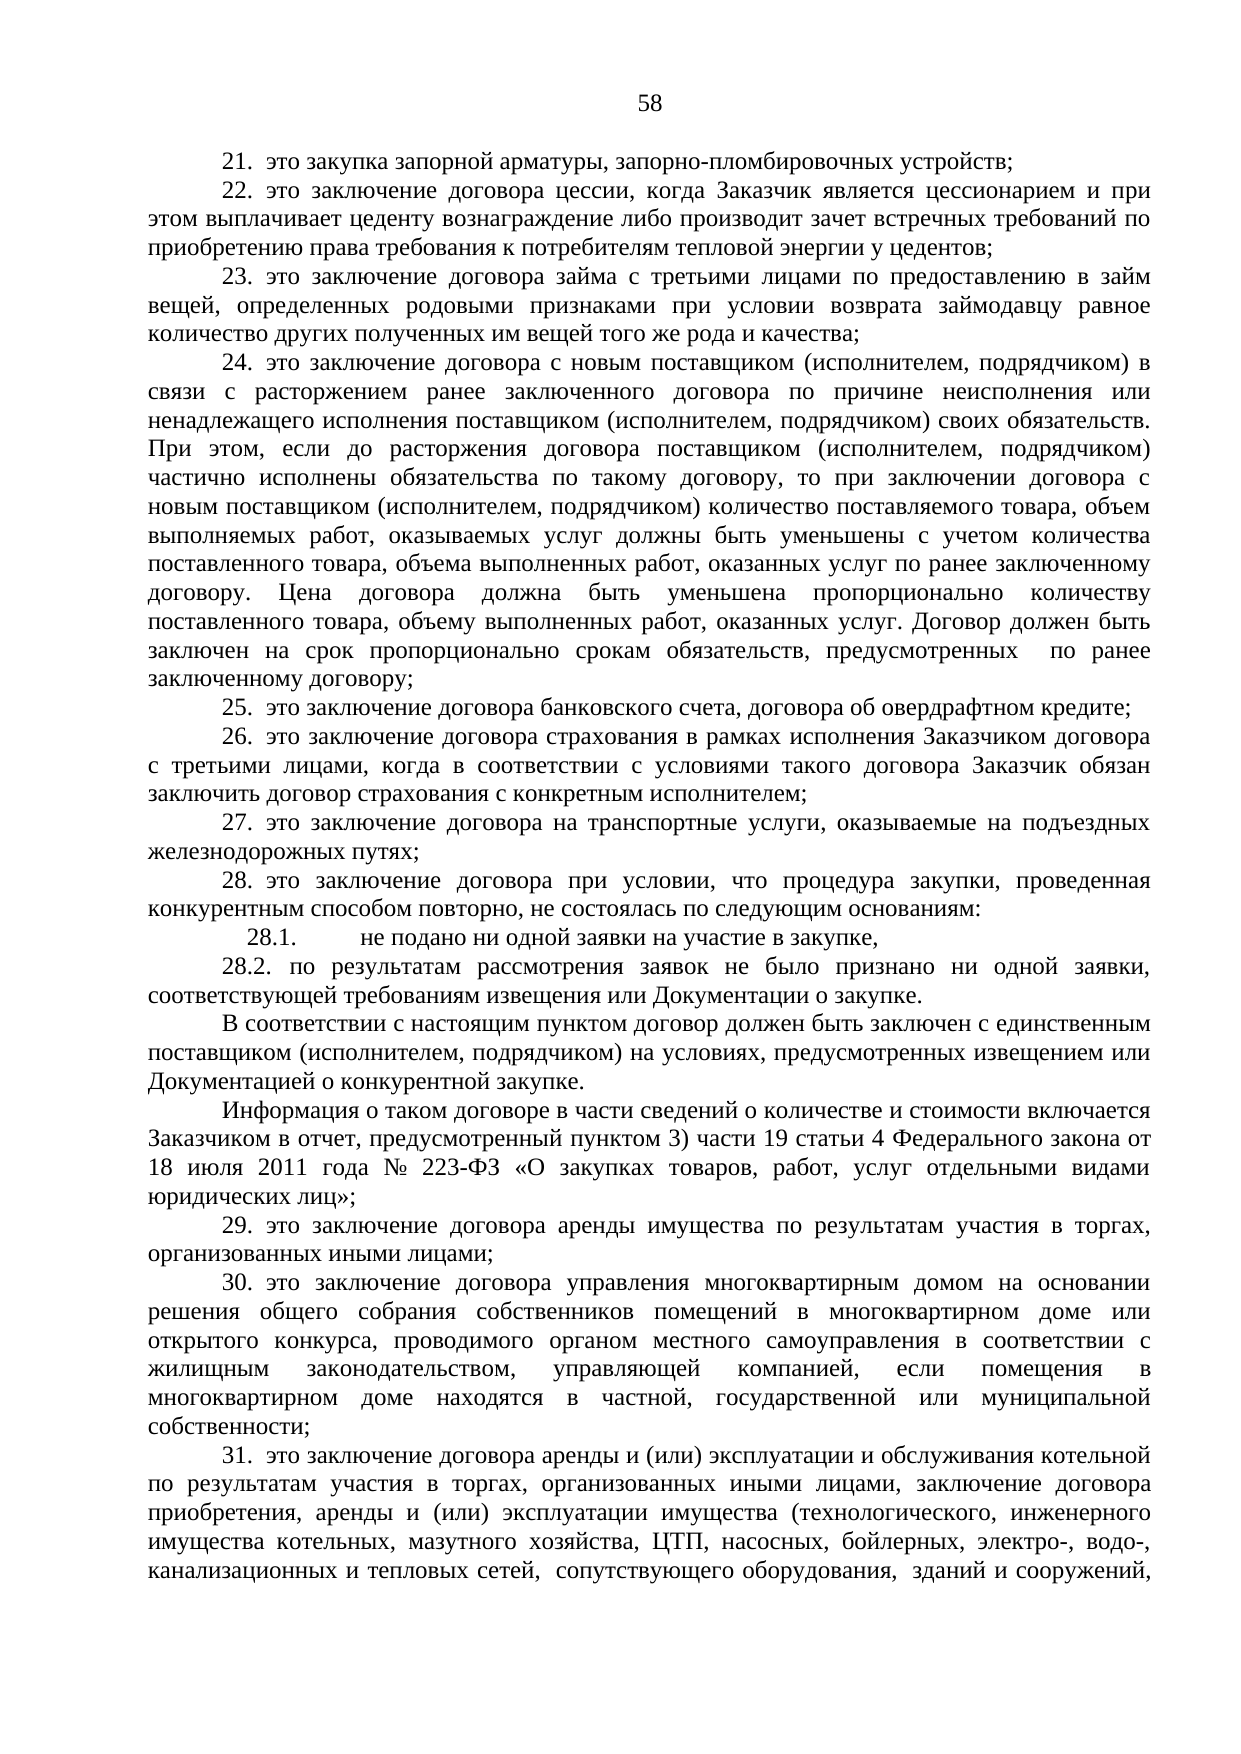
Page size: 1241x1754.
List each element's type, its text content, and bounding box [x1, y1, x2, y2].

list это закупка запорной арматуры, запорно-пломбировочных устройств; [148, 146, 1152, 175]
text В соответствии с настоящим пунктом договор должен быть заключен с единственным поставщиком (исполнителем, подрядчиком) на условиях, предусмотренных извещением или Документацией о конкурентной закупке. [148, 1008, 1152, 1095]
list это заключение договора цессии, когда Заказчик является цессионарием и при этом выплачивает цеденту вознаграждение либо производит зачет встречных требований по приобретению права требования к потребителям тепловой энергии у цедентов; [148, 175, 1152, 261]
list это заключение договора управления многоквартирным домом на основании решения общего собрания собственников помещений в многоквартирном доме или открытого конкурса, проводимого органом местного самоуправления в соответствии с жилищным законодательством, управляющей компанией, если помещения в многоквартирном доме находятся в частной, государственной или муниципальной собственности; [148, 1267, 1152, 1440]
list это заключение договора банковского счета, договора об овердрафтном кредите; [222, 692, 1152, 721]
list это заключение договора с новым поставщиком (исполнителем, подрядчиком) в связи с расторжением ранее заключенного договора по причине неисполнения или ненадлежащего исполнения поставщиком (исполнителем, подрядчиком) своих обязательств. При этом, если до расторжения договора поставщиком (исполнителем, подрядчиком) частично исполнены обязательства по такому договору, то при заключении договора с новым поставщиком (исполнителем, подрядчиком) количество поставляемого товара, объем выполняемых работ, оказываемых услуг должны быть уменьшены с учетом количества поставленного товара, объема выполненных работ, оказанных услуг по ранее заключенному договору. Цена договора должна быть уменьшена пропорционально количеству поставленного товара, объему выполненных работ, оказанных услуг. Договор должен быть заключен на срок пропорционально срокам обязательств, предусмотренных по ранее заключенному договору; [148, 347, 1152, 692]
list это заключение договора аренды имущества по результатам участия в торгах, организованных иными лицами; [148, 1210, 1152, 1267]
list это заключение договора страхования в рамках исполнения Заказчиком договора с третьими лицами, когда в соответствии с условиями такого договора Заказчик обязан заключить договор страхования с конкретным исполнителем; [148, 721, 1152, 807]
text Информация о таком договоре в части сведений о количестве и стоимости включается Заказчиком в отчет, предусмотренный пунктом 3) части 19 статьи 4 Федерального закона от 18 июля 2011 года № 223-ФЗ «О закупках товаров, работ, услуг отдельными видами юридических лиц»; [148, 1095, 1152, 1210]
list это заключение договора на транспортные услуги, оказываемые на подъездных железнодорожных путях; [148, 807, 1152, 865]
list это заключение договора займа с третьими лицами по предоставлению в займ вещей, определенных родовыми признаками при условии возврата займодавцу равное количество других полученных им вещей того же рода и качества; [148, 261, 1152, 347]
list это заключение договора при условии, что процедура закупки, проведенная конкурентным способом повторно, не состоялась по следующим основаниям: [148, 865, 1152, 922]
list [148, 1440, 1152, 1583]
list по результатам рассмотрения заявок не было признано ни одной заявки, соответствующей требованиям извещения или Документации о закупке. [148, 951, 1152, 1008]
list не подано ни одной заявки на участие в закупке, [223, 922, 1152, 951]
